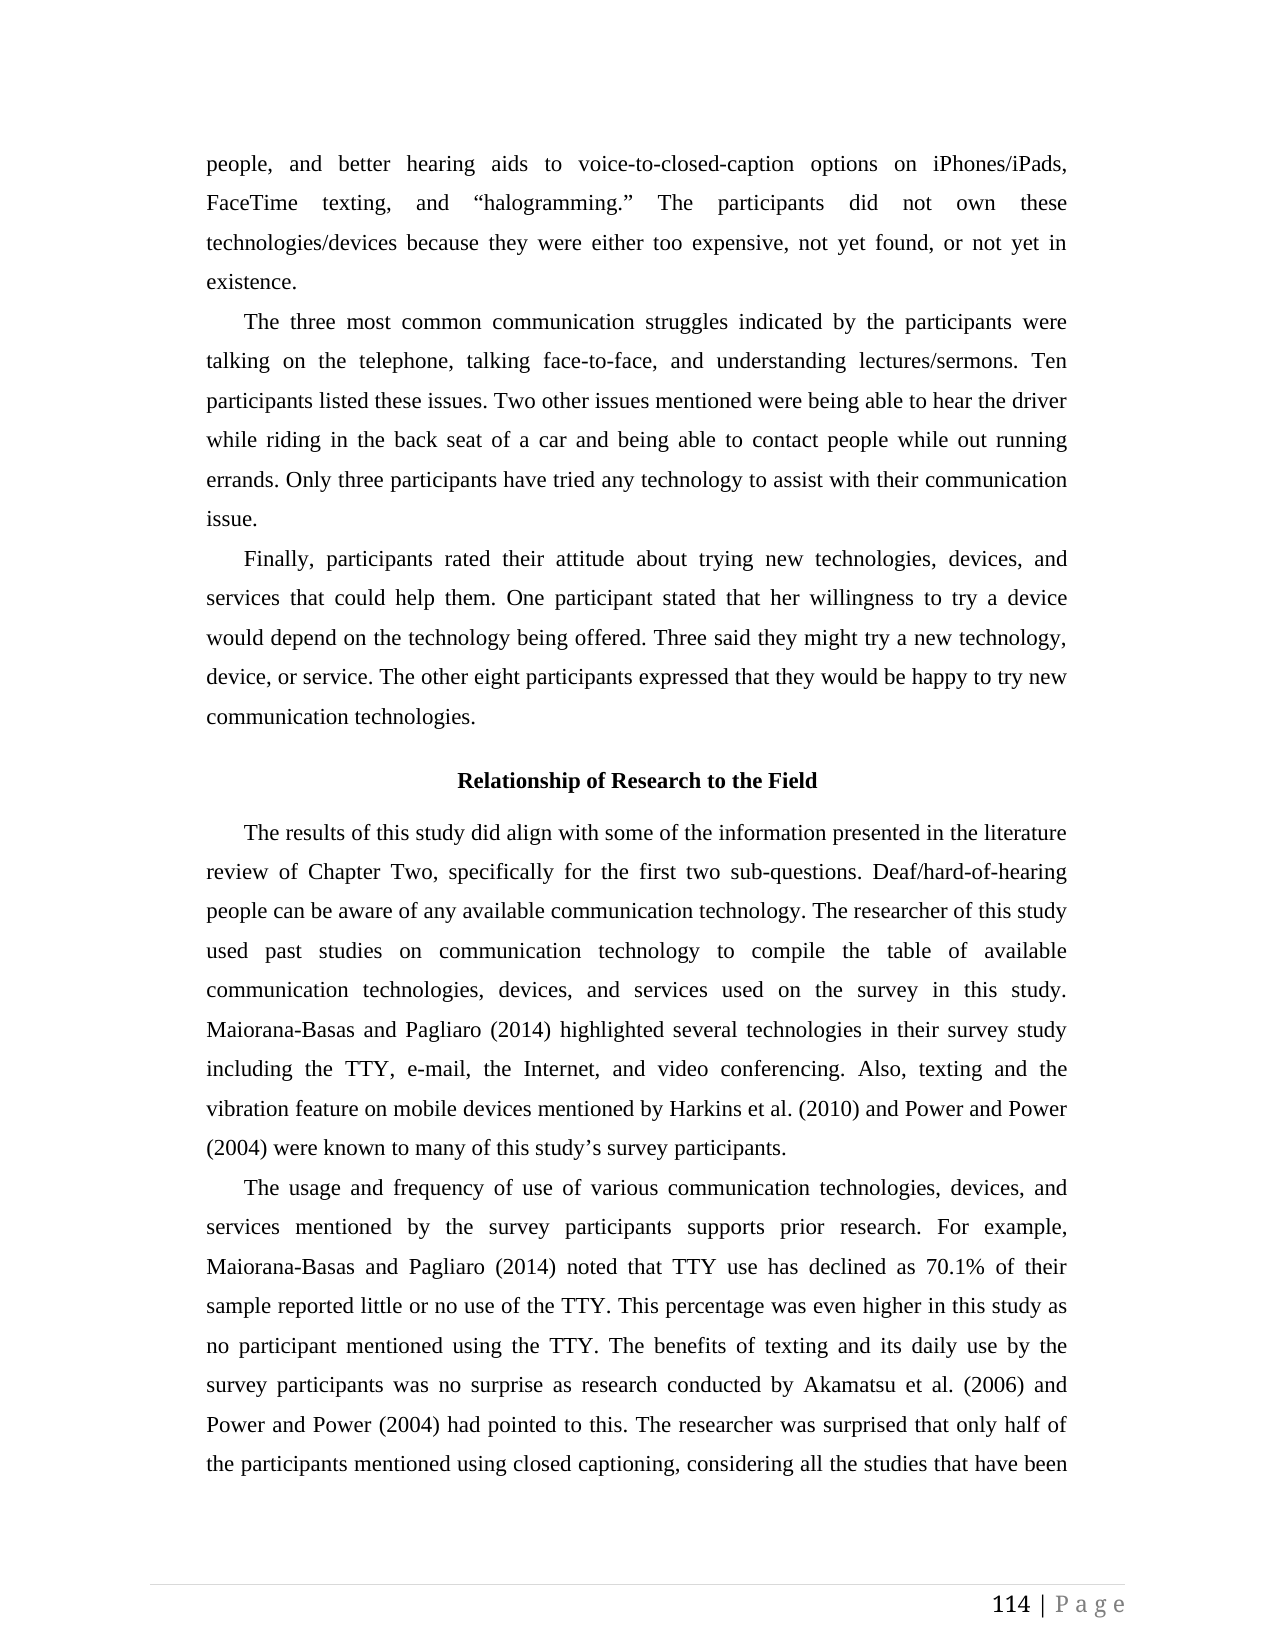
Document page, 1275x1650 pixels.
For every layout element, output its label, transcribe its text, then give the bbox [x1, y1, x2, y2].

text The three most common communication struggles indicated by the participants were talking on the telephone, talking face-to-face, and understanding lectures/sermons. Ten participants listed these issues. Two other issues mentioned were being able to hear the driver while riding in the back seat of a car and being able to contact people while out running errands. Only three participants have tried any technology to assist with their communication issue. [206, 308, 1069, 532]
text Finally, participants rated their attitude about trying new technologies, devices, and services that could help them. One participant stated that her willingness to try a device would depend on the technology being offered. Three said they might try a new technology, device, or service. The other eight participants expressed that they would be happy to try new communication technologies. [206, 545, 1069, 729]
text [206, 150, 1069, 295]
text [206, 1174, 1069, 1477]
text Relationship of Research to the Field [207, 767, 1068, 793]
text The results of this study did align with some of the information presented in the literature review of Chapter Two, specifically for the first two sub-questions. Deaf/hard-of-hearing people can be aware of any available communication technology. The researcher of this study used past studies on communication technology to compile the table of available communication technologies, devices, and services used on the survey in this study. Maiorana-Basas and Pagliaro (2014) highlighted several technologies in their survey study including the TTY, e-mail, the Internet, and video conferencing. Also, texting and the vibration feature on mobile devices mentioned by Harkins et al. (2010) and Power and Power (2004) were known to many of this study’s survey participants. [206, 818, 1069, 1161]
